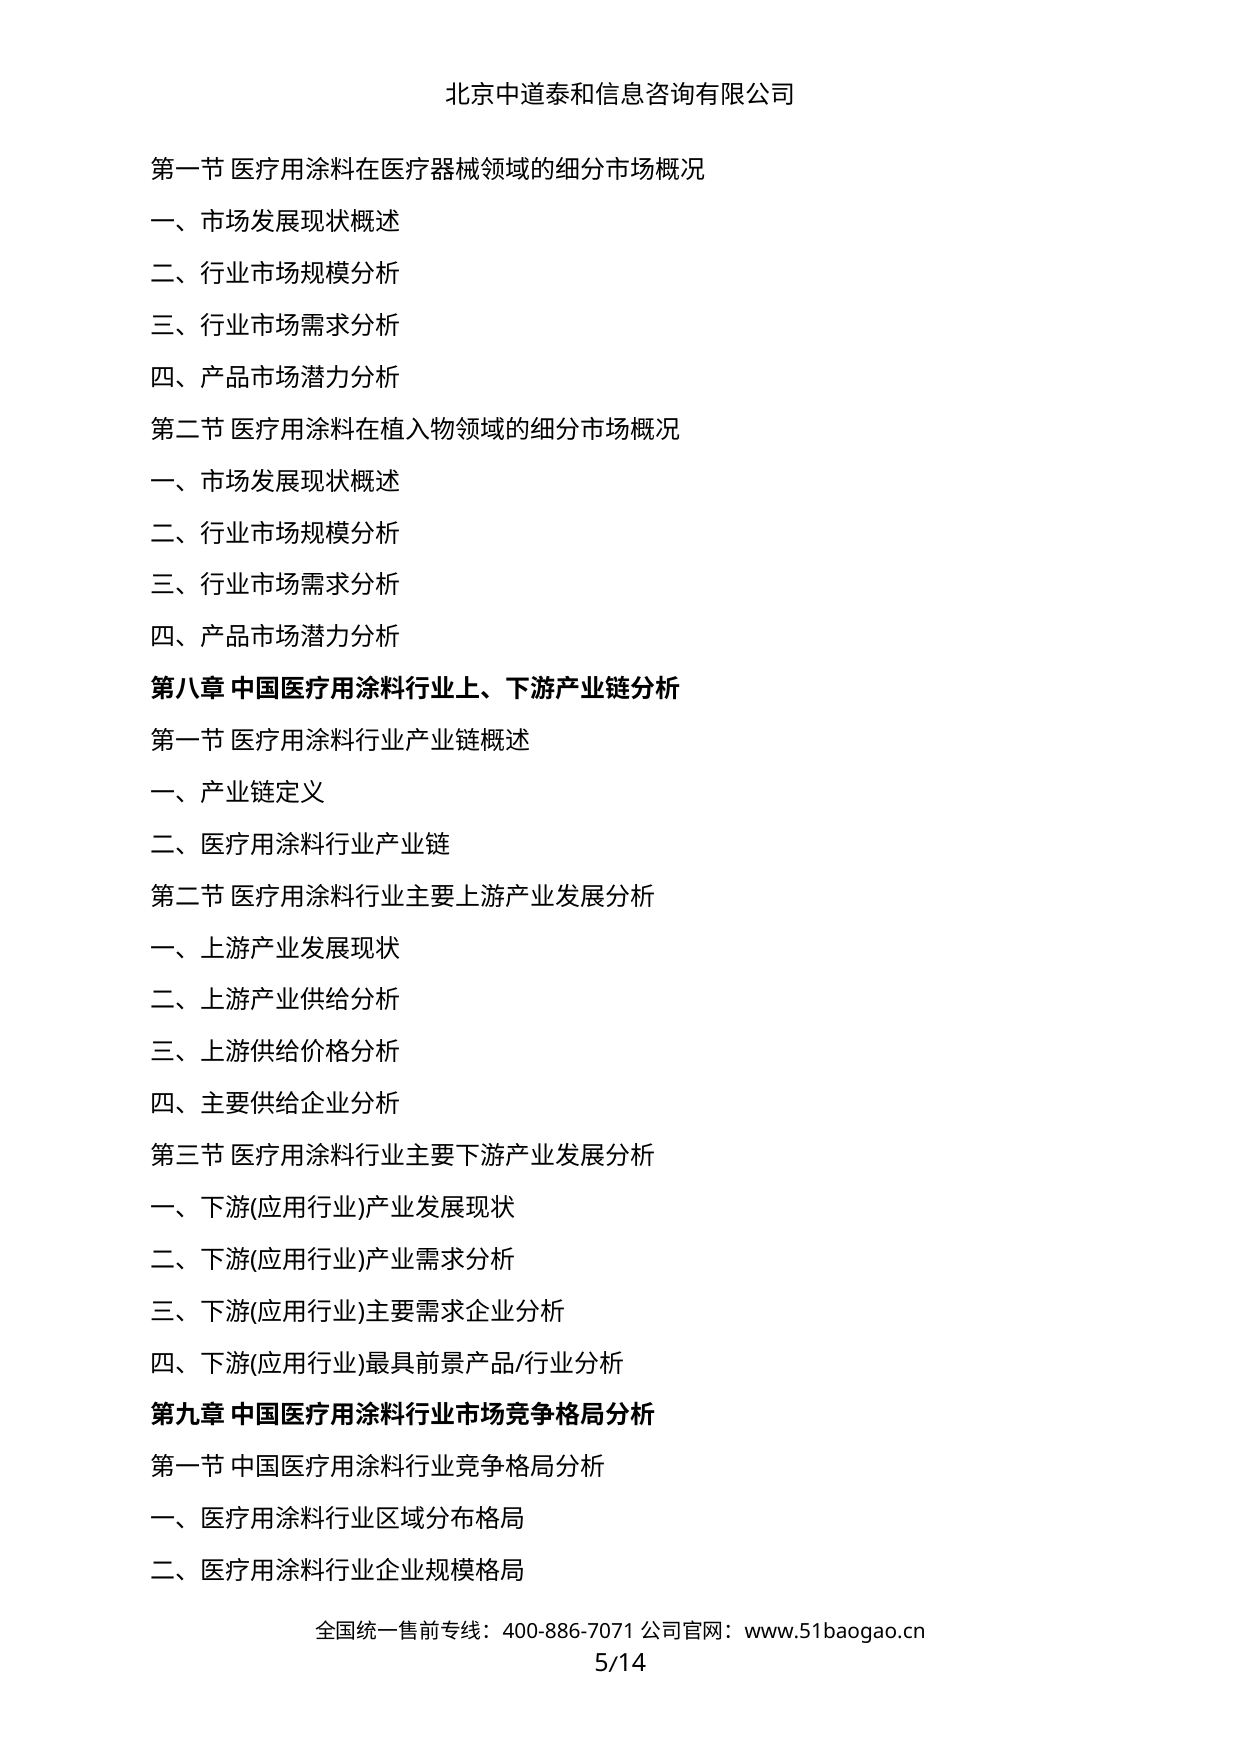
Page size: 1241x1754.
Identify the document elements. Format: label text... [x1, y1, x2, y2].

text 四、下游(应用行业)最具前景产品/行业分析 [150, 1343, 1090, 1379]
text 四、产品市场潜力分析 [150, 617, 1090, 653]
text 一、下游(应用行业)产业发展现状 [150, 1187, 1090, 1224]
text 二、医疗用涂料行业产业链 [150, 824, 1090, 861]
text 二、上游产业供给分析 [150, 980, 1090, 1016]
text 一、上游产业发展现状 [150, 928, 1090, 964]
text 三、下游(应用行业)主要需求企业分析 [150, 1291, 1090, 1327]
text 三、上游供给价格分析 [150, 1032, 1090, 1068]
text 第三节 医疗用涂料行业主要下游产业发展分析 [150, 1136, 1090, 1172]
text 第一节 中国医疗用涂料行业竞争格局分析 [150, 1447, 1090, 1483]
text 二、行业市场规模分析 [150, 513, 1090, 549]
text 第二节 医疗用涂料在植入物领域的细分市场概况 [150, 409, 1090, 446]
text 第一节 医疗用涂料在医疗器械领域的细分市场概况 [150, 150, 1090, 186]
text 三、行业市场需求分析 [150, 565, 1090, 601]
text 第二节 医疗用涂料行业主要上游产业发展分析 [150, 876, 1090, 912]
text 一、产业链定义 [150, 772, 1090, 809]
text 第一节 医疗用涂料行业产业链概述 [150, 721, 1090, 757]
text 四、主要供给企业分析 [150, 1084, 1090, 1120]
text 一、医疗用涂料行业区域分布格局 [150, 1499, 1090, 1535]
text 四、产品市场潜力分析 [150, 357, 1090, 394]
text 第八章 中国医疗用涂料行业上、下游产业链分析 [150, 669, 1090, 705]
text 二、下游(应用行业)产业需求分析 [150, 1239, 1090, 1276]
text 二、行业市场规模分析 [150, 254, 1090, 290]
text 三、行业市场需求分析 [150, 306, 1090, 342]
text 第九章 中国医疗用涂料行业市场竞争格局分析 [150, 1395, 1090, 1431]
text 二、医疗用涂料行业企业规模格局 [150, 1551, 1090, 1587]
text 一、市场发展现状概述 [150, 461, 1090, 497]
text 一、市场发展现状概述 [150, 202, 1090, 238]
